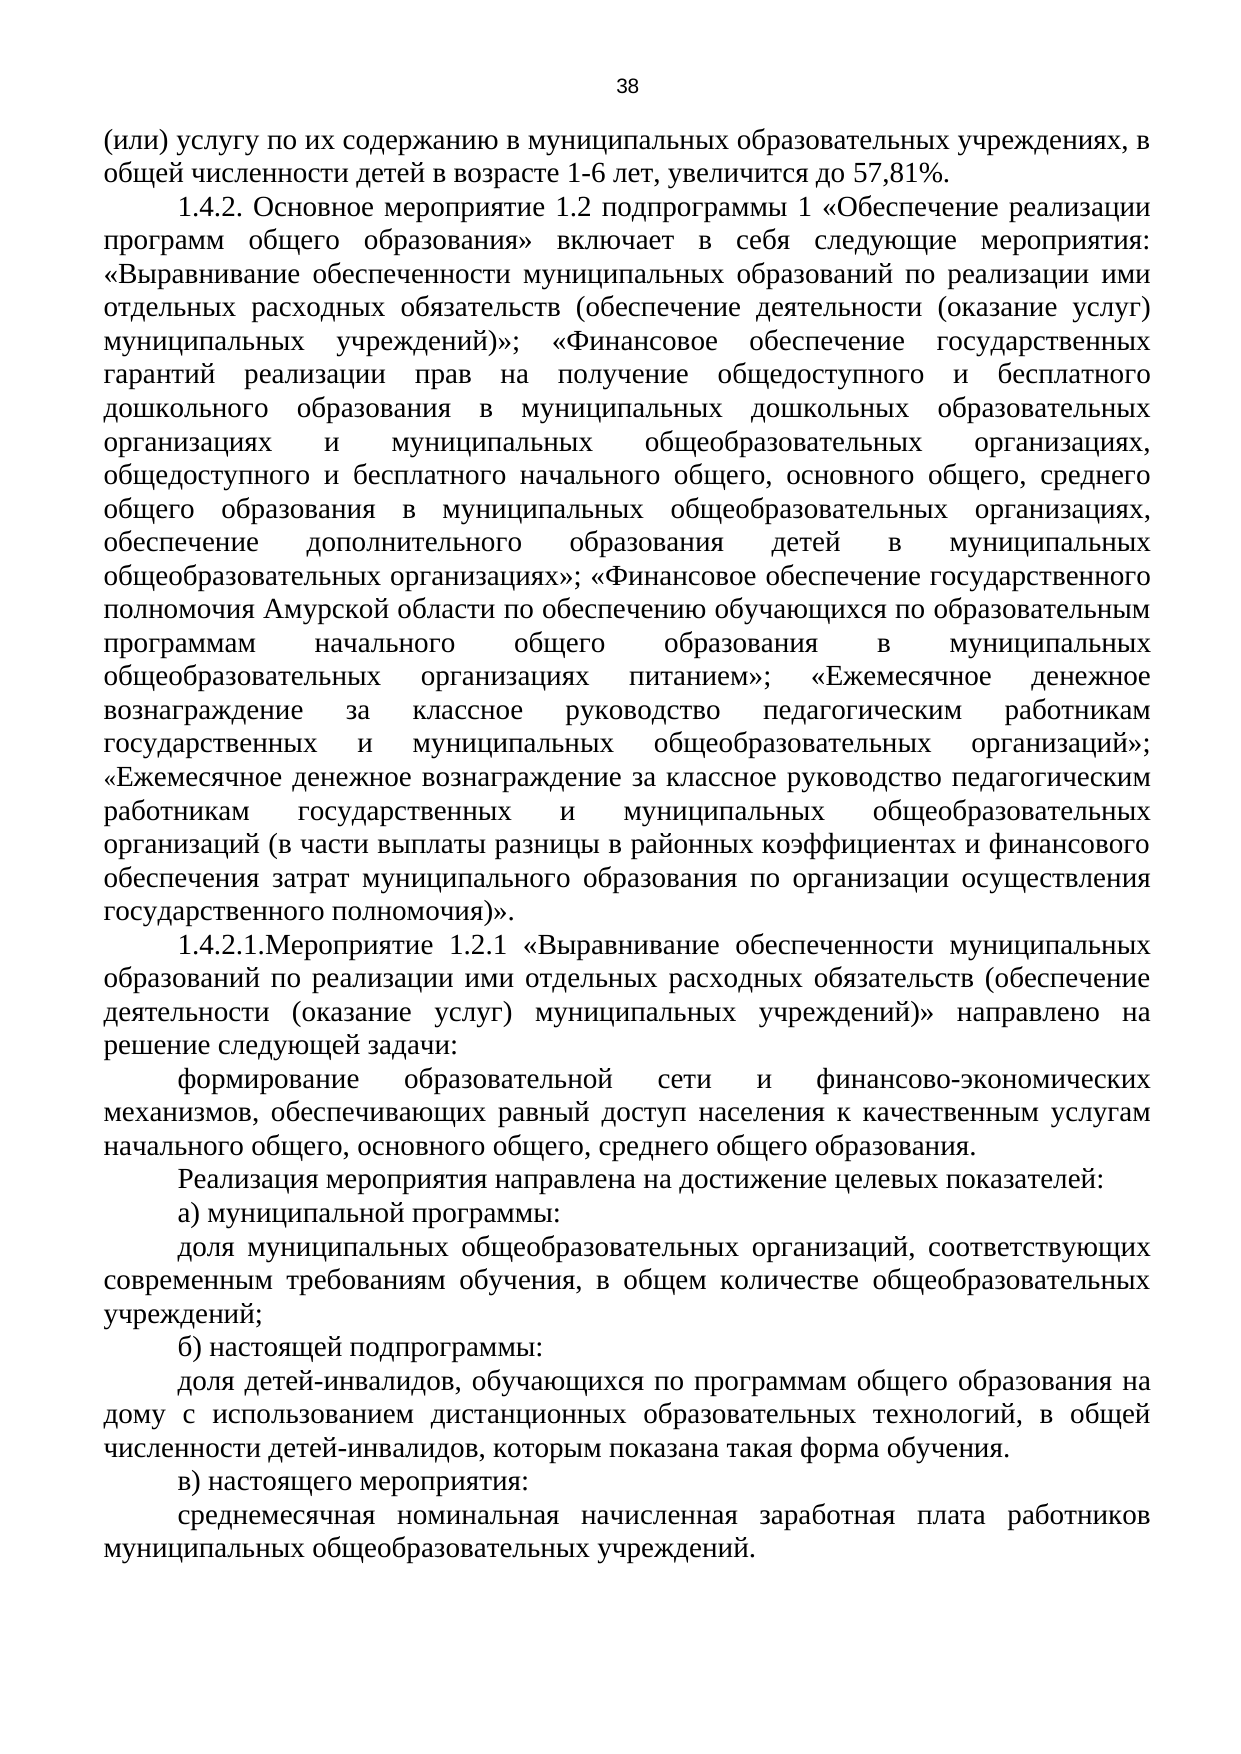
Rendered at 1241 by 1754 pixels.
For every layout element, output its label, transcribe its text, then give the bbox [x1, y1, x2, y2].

text 1.4.2.1.Мероприятие 1.2.1 «Выравнивание обеспеченности муниципальных образований по реализации ими отдельных расходных обязательств (обеспечение деятельности (оказание услуг) муниципальных учреждений)» направлено на решение следующей задачи: [103, 927, 1152, 1061]
text в) настоящего мероприятия: [103, 1463, 1152, 1497]
text доля муниципальных общеобразовательных организаций, соответствующих современным требованиям обучения, в общем количестве общеобразовательных учреждений; [103, 1229, 1152, 1329]
text б) настоящей подпрограммы: [103, 1329, 1152, 1363]
text среднемесячная номинальная начисленная заработная плата работников муниципальных общеобразовательных учреждений. [103, 1497, 1152, 1564]
text а) муниципальной программы: [103, 1195, 1152, 1229]
text доля детей-инвалидов, обучающихся по программам общего образования на дому с использованием дистанционных образовательных технологий, в общей численности детей-инвалидов, которым показана такая форма обучения. [103, 1363, 1152, 1463]
text формирование образовательной сети и финансово-экономических механизмов, обеспечивающих равный доступ населения к качественным услугам начального общего, основного общего, среднего общего образования. [103, 1061, 1152, 1162]
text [103, 122, 1152, 189]
text Реализация мероприятия направлена на достижение целевых показателей: [103, 1162, 1152, 1195]
text 1.4.2. Основное мероприятие 1.2 подпрограммы 1 «Обеспечение реализации программ общего образования» включает в себя следующие мероприятия: «Выравнивание обеспеченности муниципальных образований по реализации ими отдельных расходных обязательств (обеспечение деятельности (оказание услуг) муниципальных учреждений)»; «Финансовое обеспечение государственных гарантий реализации прав на получение общедоступного и бесплатного дошкольного образования в муниципальных дошкольных образовательных организациях и муниципальных общеобразовательных организациях, общедоступного и бесплатного начального общего, основного общего, среднего общего образования в муниципальных общеобразовательных организациях, обеспечение дополнительного образования детей в муниципальных общеобразовательных организациях»; «Финансовое обеспечение государственного полномочия Амурской области по обеспечению обучающихся по образовательным программам начального общего образования в муниципальных общеобразовательных организациях питанием»; «Ежемесячное денежное вознаграждение за классное руководство педагогическим работникам государственных и муниципальных общеобразовательных организаций»; «Ежемесячное денежное вознаграждение за классное руководство педагогическим работникам государственных и муниципальных общеобразовательных организаций (в части выплаты разницы в районных коэффициентах и финансового обеспечения затрат муниципального образования по организации осуществления государственного полномочия)». [103, 189, 1152, 927]
